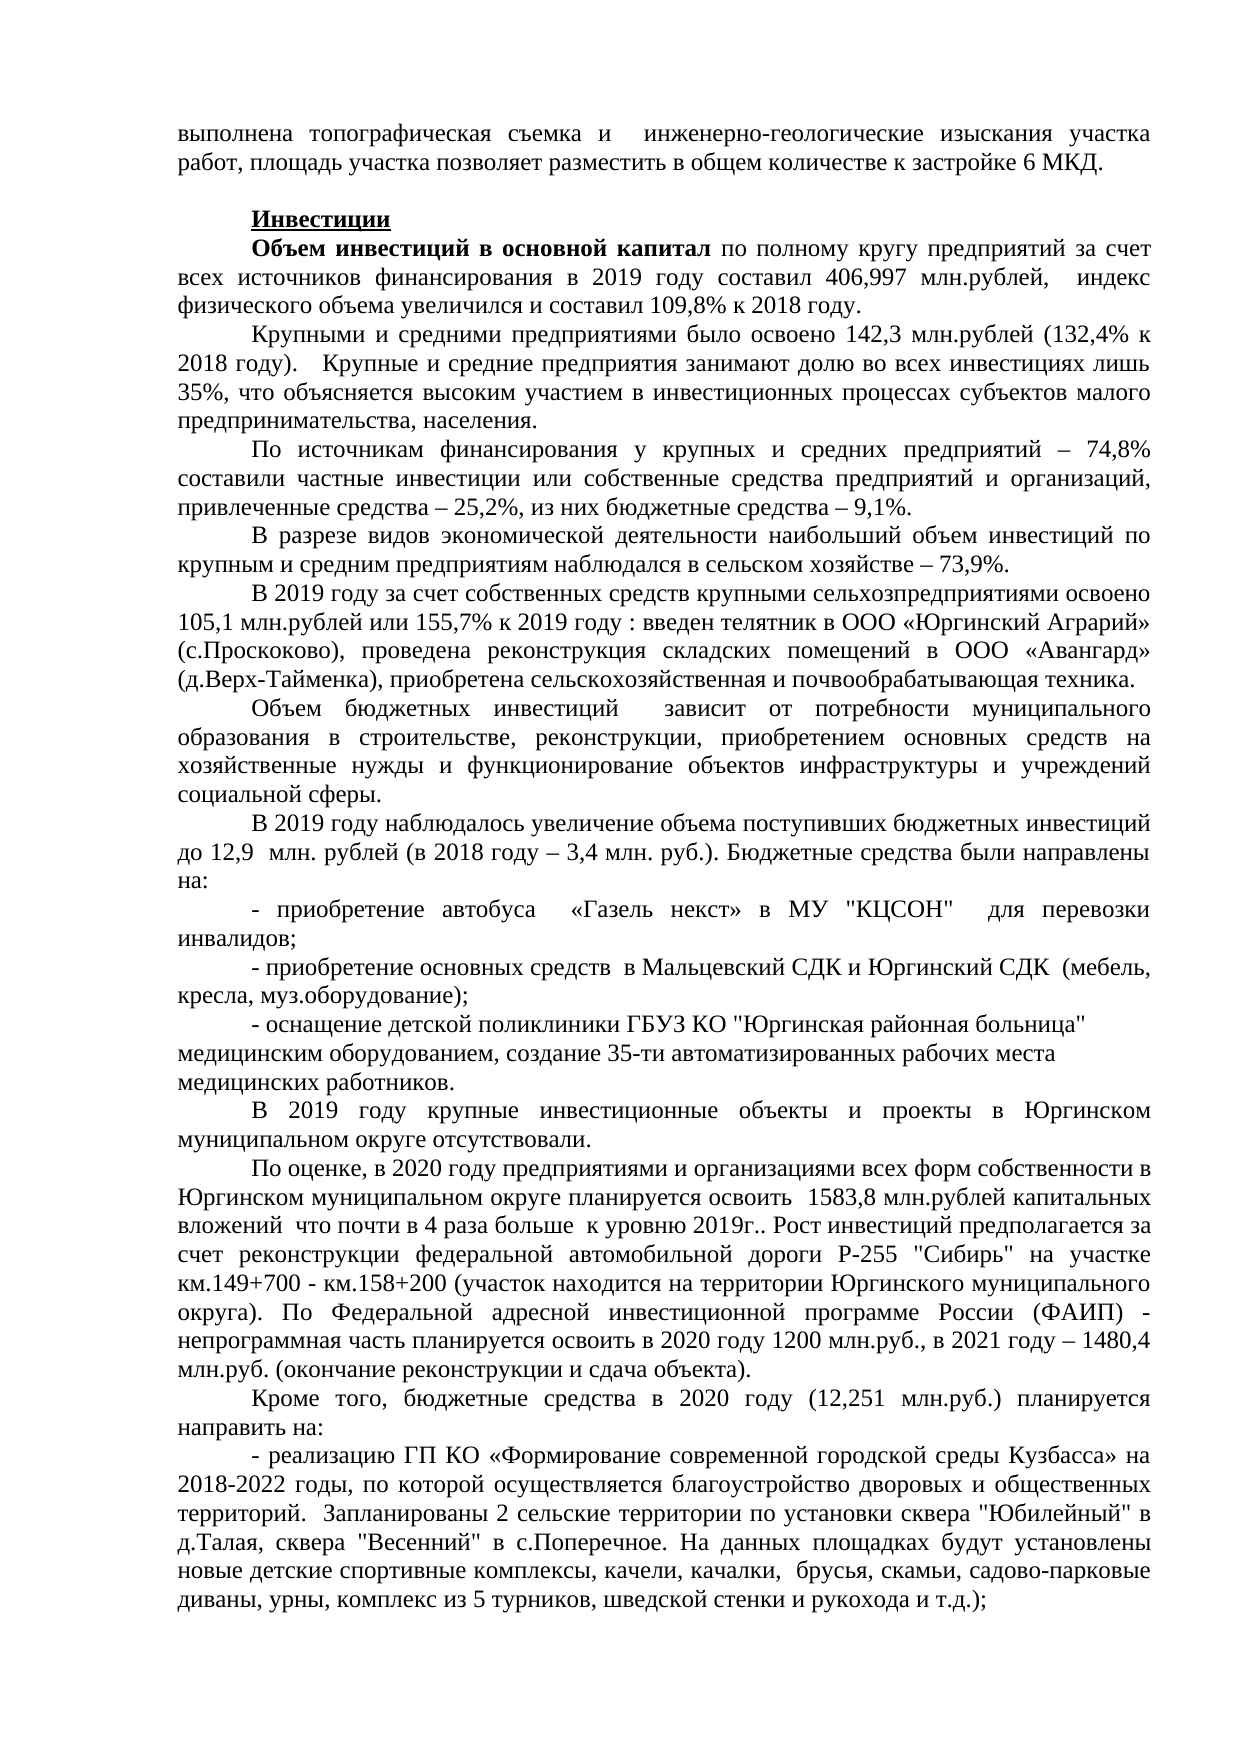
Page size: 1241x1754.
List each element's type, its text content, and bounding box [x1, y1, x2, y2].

text Объем бюджетных инвестиций зависит от потребности муниципального образования в строительстве, реконструкции, приобретением основных средств на хозяйственные нужды и функционирование объектов инфраструктуры и учреждений социальной сферы. [177, 693, 1152, 808]
text По оценке, в 2020 году предприятиями и организациями всех форм собственности в Юргинском муниципальном округе планируется освоить 1583,8 млн.рублей капитальных вложений что почти в 4 раза больше к уровню 2019г.. Рост инвестиций предполагается за счет реконструкции федеральной автомобильной дороги Р-255 "Сибирь" на участке км.149+700 - км.158+200 (участок находится на территории Юргинского муниципального округа). По Федеральной адресной инвестиционной программе России (ФАИП) - непрограммная часть планируется освоить в 2020 году 1200 млн.руб., в 2021 году – 1480,4 млн.руб. (окончание реконструкции и сдача объекта). [177, 1153, 1152, 1383]
text Инвестиции [177, 204, 1152, 233]
text - оснащение детской поликлиники ГБУЗ КО "Юргинская районная больница" медицинским оборудованием, создание 35-ти автоматизированных рабочих места медицинских работников. [177, 1009, 1152, 1096]
text В 2019 году крупные инвестиционные объекты и проекты в Юргинском муниципальном округе отсутствовали. [177, 1096, 1152, 1153]
text В 2019 году наблюдалось увеличение объема поступивших бюджетных инвестиций до 12,9 млн. рублей (в 2018 году – 3,4 млн. руб.). Бюджетные средства были направлены на: [177, 808, 1152, 894]
text Объем инвестиций в основной капитал по полному кругу предприятий за счет всех источников финансирования в 2019 году составил 406,997 млн.рублей, индекс физического объема увеличился и составил 109,8% к 2018 году. [177, 233, 1152, 319]
text Кроме того, бюджетные средства в 2020 году (12,251 млн.руб.) планируется направить на: [177, 1383, 1152, 1441]
text В разрезе видов экономической деятельности наибольший объем инвестиций по крупным и средним предприятиям наблюдался в сельском хозяйстве – 73,9%. [177, 521, 1152, 578]
text По источникам финансирования у крупных и средних предприятий – 74,8% составили частные инвестиции или собственные средства предприятий и организаций, привлеченные средства – 25,2%, из них бюджетные средства – 9,1%. [177, 434, 1152, 521]
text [177, 118, 1152, 176]
text В 2019 году за счет собственных средств крупными сельхозпредприятиями освоено 105,1 млн.рублей или 155,7% к 2019 году : введен телятник в ООО «Юргинский Аграрий» (с.Проскоково), проведена реконструкция складских помещений в ООО «Авангард» (д.Верх-Тайменка), приобретена сельскохозяйственная и почвообрабатывающая техника. [177, 578, 1152, 693]
text - реализацию ГП КО «Формирование современной городской среды Кузбасса» на 2018-2022 годы, по которой осуществляется благоустройство дворовых и общественных территорий. Запланированы 2 сельские территории по установки сквера "Юбилейный" в д.Талая, сквера "Весенний" в с.Поперечное. На данных площадках будут установлены новые детские спортивные комплексы, качели, качалки, брусья, скамьи, садово-парковые диваны, урны, комплекс из 5 турников, шведской стенки и рукохода и т.д.); [177, 1441, 1152, 1613]
text Крупными и средними предприятиями было освоено 142,3 млн.рублей (132,4% к 2018 году). Крупные и средние предприятия занимают долю во всех инвестициях лишь 35%, что объясняется высоким участием в инвестиционных процессах субъектов малого предпринимательства, населения. [177, 319, 1152, 434]
text - приобретение основных средств в Мальцевский СДК и Юргинский СДК (мебель, кресла, муз.оборудование); [177, 952, 1152, 1009]
text - приобретение автобуса «Газель некст» в МУ "КЦСОН" для перевозки инвалидов; [177, 894, 1152, 952]
